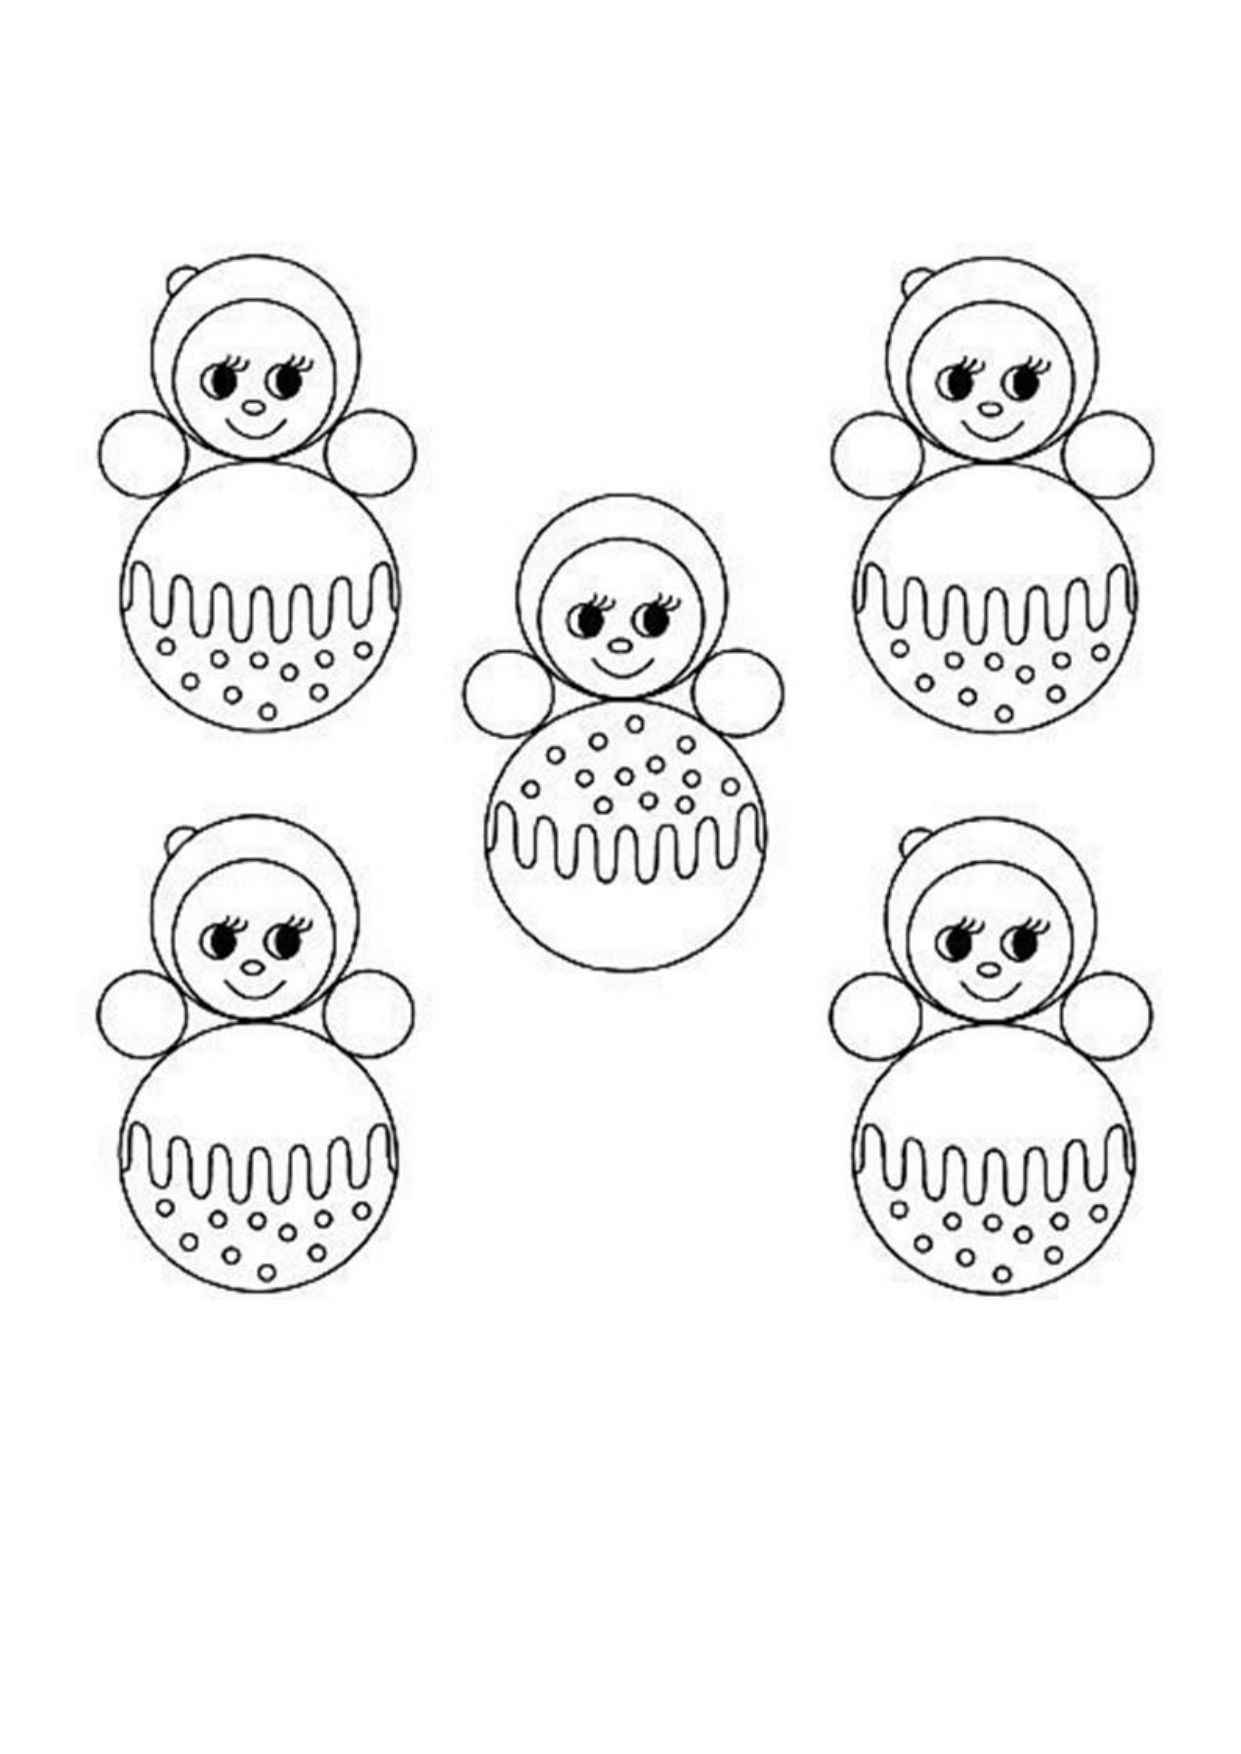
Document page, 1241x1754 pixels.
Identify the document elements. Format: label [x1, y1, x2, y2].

picture [57, 241, 1183, 1300]
